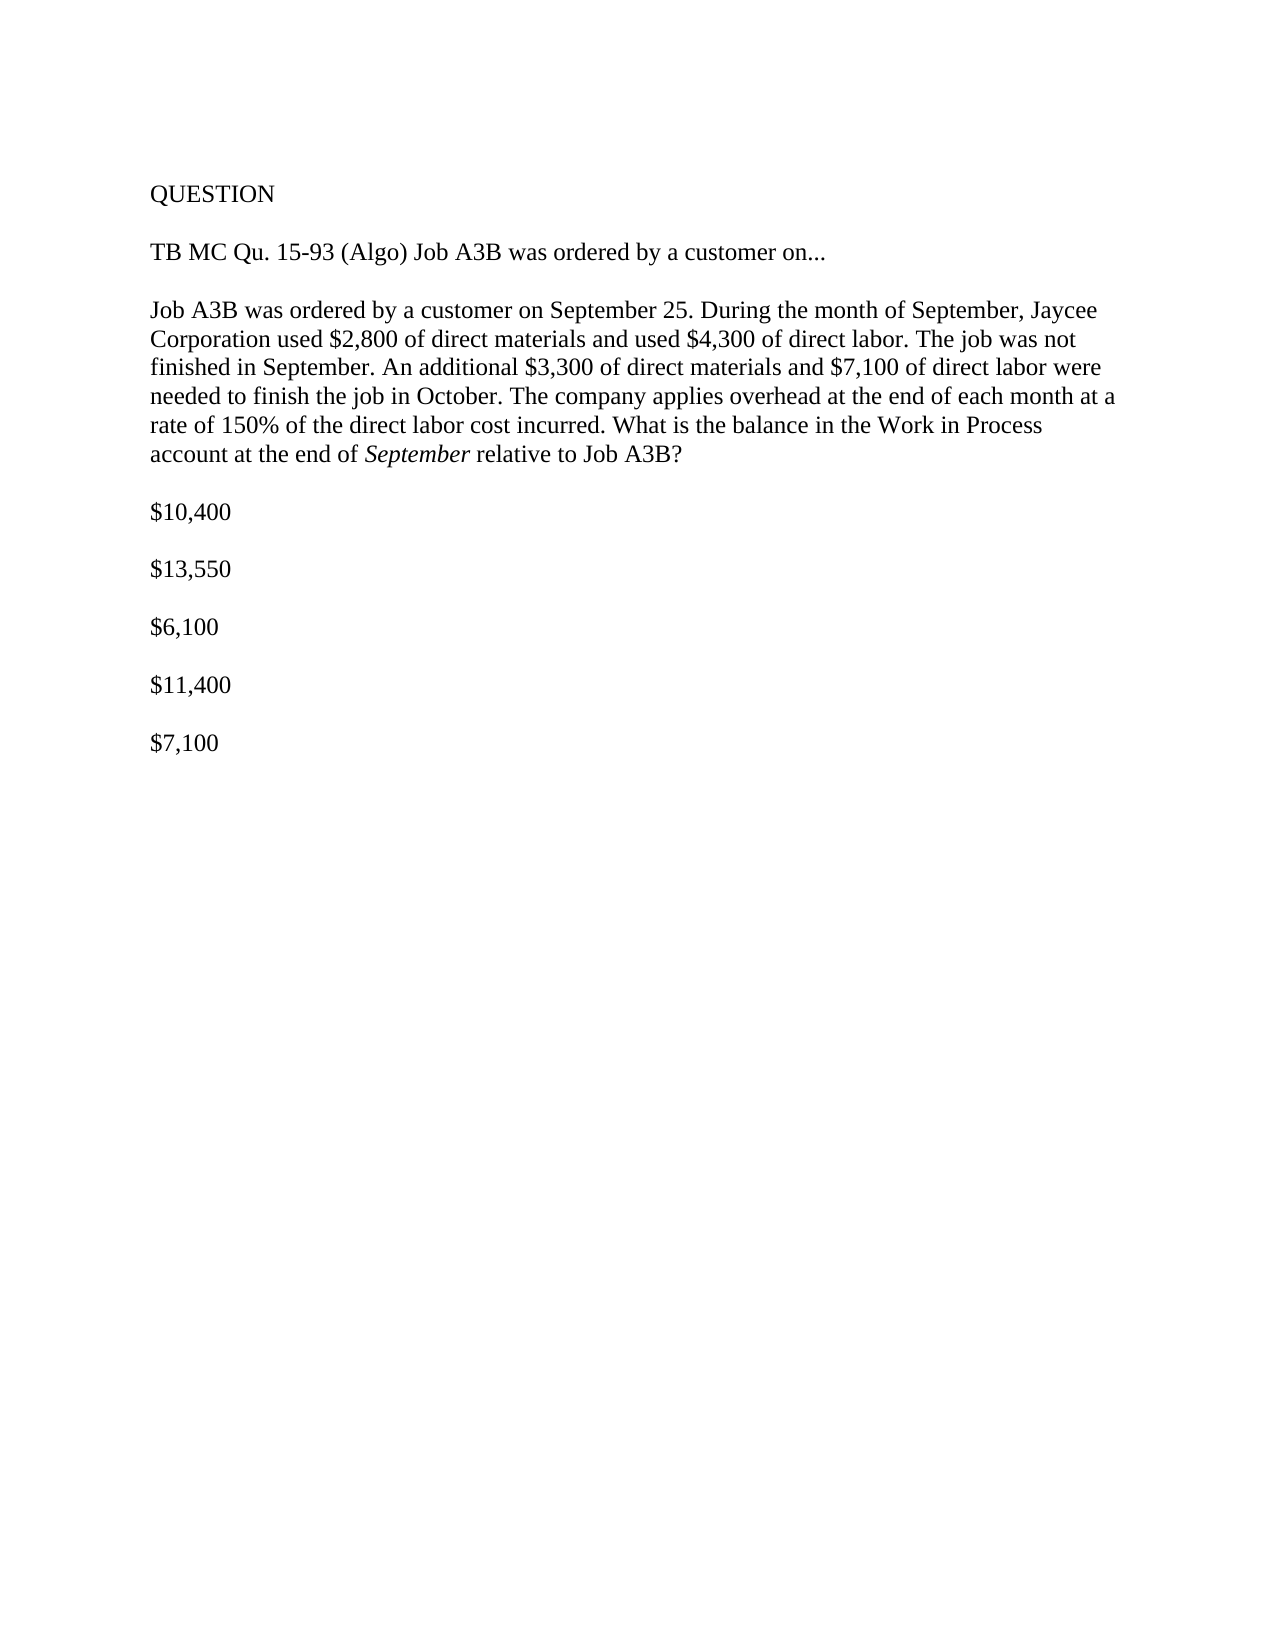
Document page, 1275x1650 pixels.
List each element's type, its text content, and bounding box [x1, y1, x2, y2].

title TB MC Qu. 15-93 (Algo) Job A3B was ordered by a customer on... [150, 237, 1125, 266]
text Job A3B was ordered by a customer on September 25. During the month of September, Jaycee Corporation used $2,800 of direct materials and used $4,300 of direct labor. The job was not finished in September. An additional $3,300 of direct materials and $7,100 of direct labor were needed to finish the job in October. The company applies overhead at the end of each month at a rate of 150% of the direct labor cost incurred. What is the balance in the Work in Process account at the end of September relative to Job A3B? [150, 295, 1125, 467]
text $13,550 [150, 554, 1125, 583]
text $11,400 [150, 670, 1125, 699]
text $6,100 [150, 612, 1125, 641]
text $10,400 [150, 497, 1125, 525]
text $7,100 [150, 728, 1125, 757]
title QUESTION [150, 179, 1125, 208]
